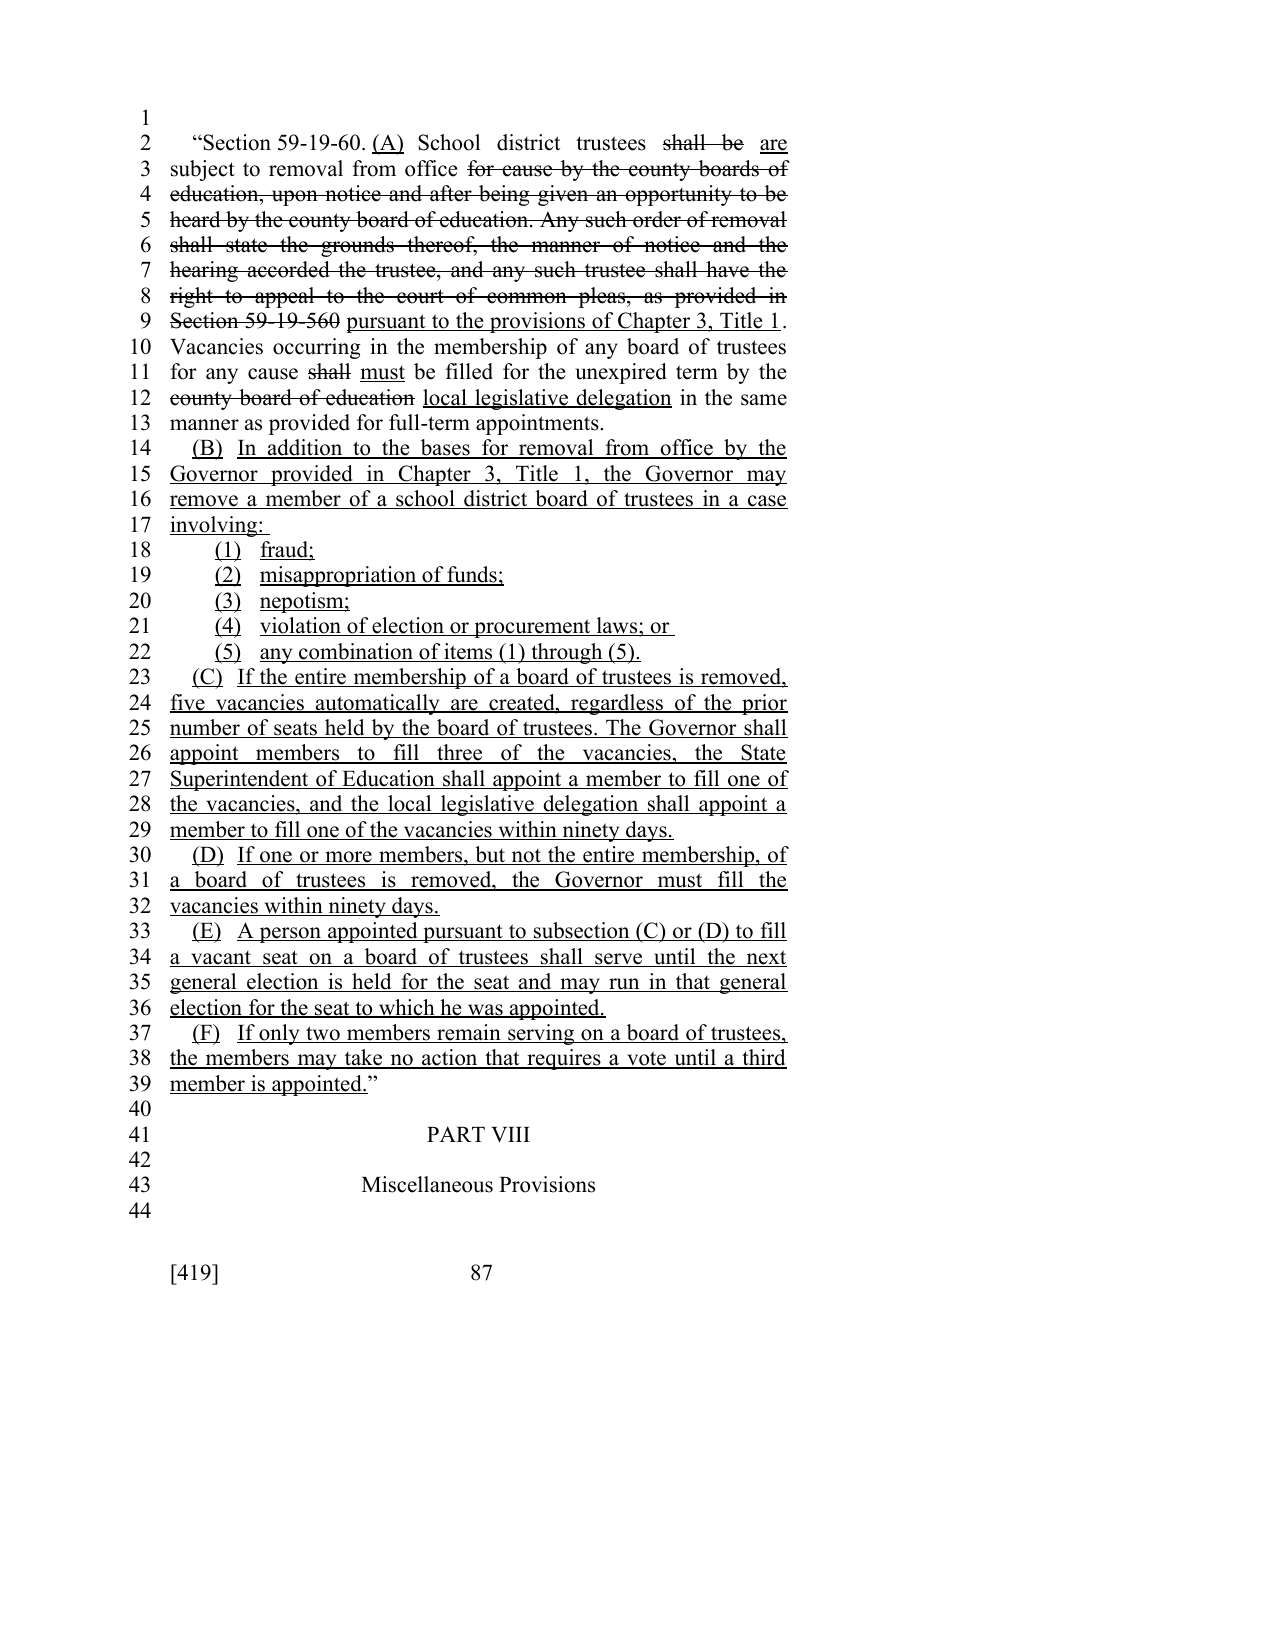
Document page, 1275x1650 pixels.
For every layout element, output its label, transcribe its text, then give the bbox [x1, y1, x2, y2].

text (E) A person appointed pursuant to subsection (C) or (D) to fill a vacant seat on a board of trustees shall serve until the next general election is held for the seat and may run in that general election for the seat to which he was appointed. [169, 992, 787, 1020]
text (B) In addition to the bases for removal from office by the Governor provided in Chapter 3, Title 1, the Governor may remove a member of a school district board of trustees in a case involving: [169, 509, 787, 537]
text “Section 59-19-60. (A) School district trustees shall be are subject to removal from office for cause by the county boards of education, upon notice and after being given an opportunity to be heard by the county board of education. Any such order of removal shall state the grounds thereof, the manner of notice and the hearing accorded the trustee, and any such trustee shall have the right to appeal to the court of common pleas, as provided in Section 59-19-560 pursuant to the provisions of Chapter 3, Title 1. Vacancies occurring in the membership of any board of trustees for any cause shall must be filled for the unexpired term by the county board of education local legislative delegation in the same manner as provided for full-term appointments. [169, 297, 787, 435]
text (E) A person appointed pursuant to subsection (C) or (D) to fill a vacant seat on a board of trustees shall serve until the next general election is held for the seat and may run in that general election for the seat to which he was appointed. [169, 967, 787, 991]
text (3) nepotism; [169, 588, 787, 613]
text (C) If the entire membership of a board of trustees is removed, five vacancies automatically are created, regardless of the prior number of seats held by the board of trustees. The Governor shall appoint members to fill three of the vacancies, the State Superintendent of Education shall appoint a member to fill one of the vacancies, and the local legislative delegation shall appoint a member to fill one of the vacancies within ninety days. [169, 664, 787, 711]
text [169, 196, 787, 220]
text (B) In addition to the bases for removal from office by the Governor provided in Chapter 3, Title 1, the Governor may remove a member of a school district board of trustees in a case involving: [169, 435, 787, 483]
text (1) fraud; [169, 537, 787, 562]
text (F) If only two members remain serving on a board of trustees, the members may take no action that requires a vote until a third member is appointed.” [169, 1020, 787, 1067]
text (F) If only two members remain serving on a board of trustees, the members may take no action that requires a vote until a third member is appointed.” [169, 1068, 787, 1096]
text (D) If one or more members, but not the entire membership, of a board of trustees is removed, the Governor must fill the vacancies within ninety days. [169, 890, 787, 918]
text PART VIII [169, 1122, 787, 1147]
text (E) A person appointed pursuant to subsection (C) or (D) to fill a vacant seat on a board of trustees shall serve until the next general election is held for the seat and may run in that general election for the seat to which he was appointed. [169, 918, 787, 966]
text (2) misappropriation of funds; [169, 562, 787, 588]
text (5) any combination of items (1) through (5). [169, 639, 787, 664]
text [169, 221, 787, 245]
text (4) violation of election or procurement laws; or [169, 613, 787, 639]
text (B) In addition to the bases for removal from office by the Governor provided in Chapter 3, Title 1, the Governor may remove a member of a school district board of trustees in a case involving: [169, 484, 787, 508]
text (D) If one or more members, but not the entire membership, of a board of trustees is removed, the Governor must fill the vacancies within ninety days. [169, 842, 787, 889]
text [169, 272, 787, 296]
text Miscellaneous Provisions [169, 1172, 787, 1198]
